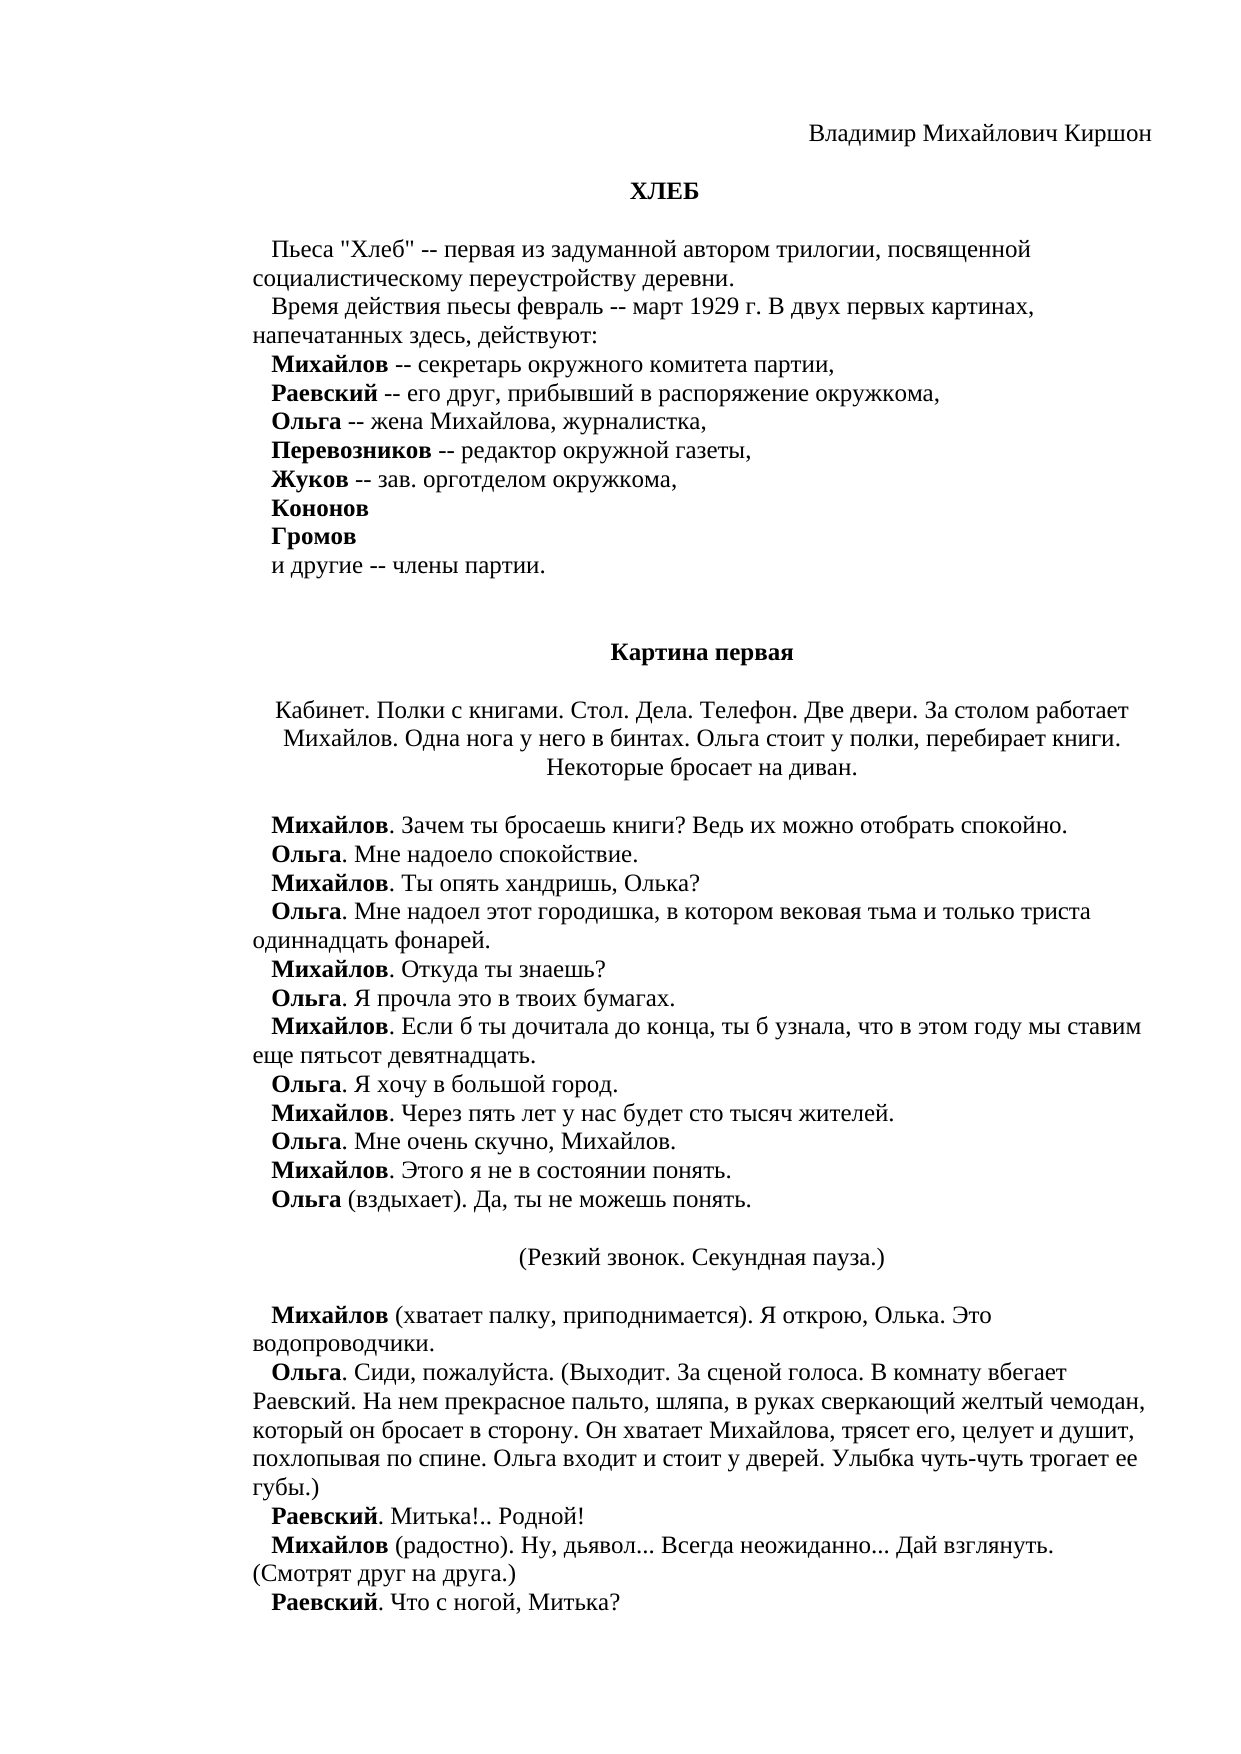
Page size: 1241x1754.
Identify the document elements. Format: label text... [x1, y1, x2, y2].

text Пьеса "Хлеб" -- первая из задуманной автором трилогии, посвященной социалистическому переустройству деревни. [252, 234, 1152, 291]
text Кабинет. Полки с книгами. Стол. Дела. Телефон. Две двери. За столом работает Михайлов. Одна нога у него в бинтах. Ольга стоит у полки, перебирает книги. Некоторые бросает на диван. [252, 695, 1152, 781]
text Ольга -- жена Михайлова, журналистка, [252, 406, 1152, 435]
text Ольга. Сиди, пожалуйста. (Выходит. За сценой голоса. В комнату вбегает Раевский. На нем прекрасное пальто, шляпа, в руках сверкающий желтый чемодан, который он бросает в сторону. Он хватает Михайлова, трясет его, целует и душит, похлопывая по спине. Ольга входит и стоит у дверей. Улыбка чуть-чуть трогает ее губы.) [252, 1357, 1152, 1501]
text Кононов [252, 493, 1152, 521]
text (Резкий звонок. Секундная пауза.) [252, 1242, 1152, 1271]
text Михайлов. Зачем ты бросаешь книги? Ведь их можно отобрать спокойно. [252, 810, 1152, 839]
text Громов [252, 521, 1152, 550]
text Ольга. Мне надоел этот городишка, в котором вековая тьма и только триста одиннадцать фонарей. [252, 896, 1152, 954]
text Раевский -- его друг, прибывший в распоряжение окружкома, [252, 378, 1152, 406]
text Михайлов. Откуда ты знаешь? [252, 954, 1152, 983]
text Михайлов (радостно). Ну, дьявол... Всегда неожиданно... Дай взглянуть. (Смотрят друг на друга.) [252, 1530, 1152, 1587]
text Ольга. Мне очень скучно, Михайлов. [252, 1126, 1152, 1155]
text Жуков -- зав. орготделом окружкома, [252, 464, 1152, 493]
text Перевозников -- редактор окружной газеты, [252, 435, 1152, 464]
text Михайлов. Этого я не в состоянии понять. [252, 1155, 1152, 1184]
text Владимир Михайлович Киршон [177, 118, 1152, 147]
text Ольга. Я прочла это в твоих бумагах. [252, 983, 1152, 1011]
text Михайлов. Через пять лет у нас будет сто тысяч жителей. [252, 1098, 1152, 1126]
text Михайлов. Если б ты дочитала до конца, ты б узнала, что в этом году мы ставим еще пятьсот девятнадцать. [252, 1011, 1152, 1069]
text Ольга (вздыхает). Да, ты не можешь понять. [252, 1184, 1152, 1213]
text Время действия пьесы февраль -- март 1929 г. В двух первых картинах, напечатанных здесь, действуют: [252, 291, 1152, 349]
text Картина первая [252, 637, 1152, 666]
text Михайлов (хватает палку, приподнимается). Я открою, Олька. Это водопроводчики. [252, 1300, 1152, 1357]
text ХЛЕБ [177, 176, 1152, 205]
text Михайлов. Ты опять хандришь, Олька? [252, 868, 1152, 896]
text Ольга. Мне надоело спокойствие. [252, 839, 1152, 868]
text Раевский. Что с ногой, Митька? [252, 1587, 1152, 1616]
text Раевский. Митька!.. Родной! [252, 1501, 1152, 1530]
text Михайлов -- секретарь окружного комитета партии, [252, 349, 1152, 378]
text и другие -- члены партии. [252, 550, 1152, 579]
text Ольга. Я хочу в большой город. [252, 1069, 1152, 1098]
